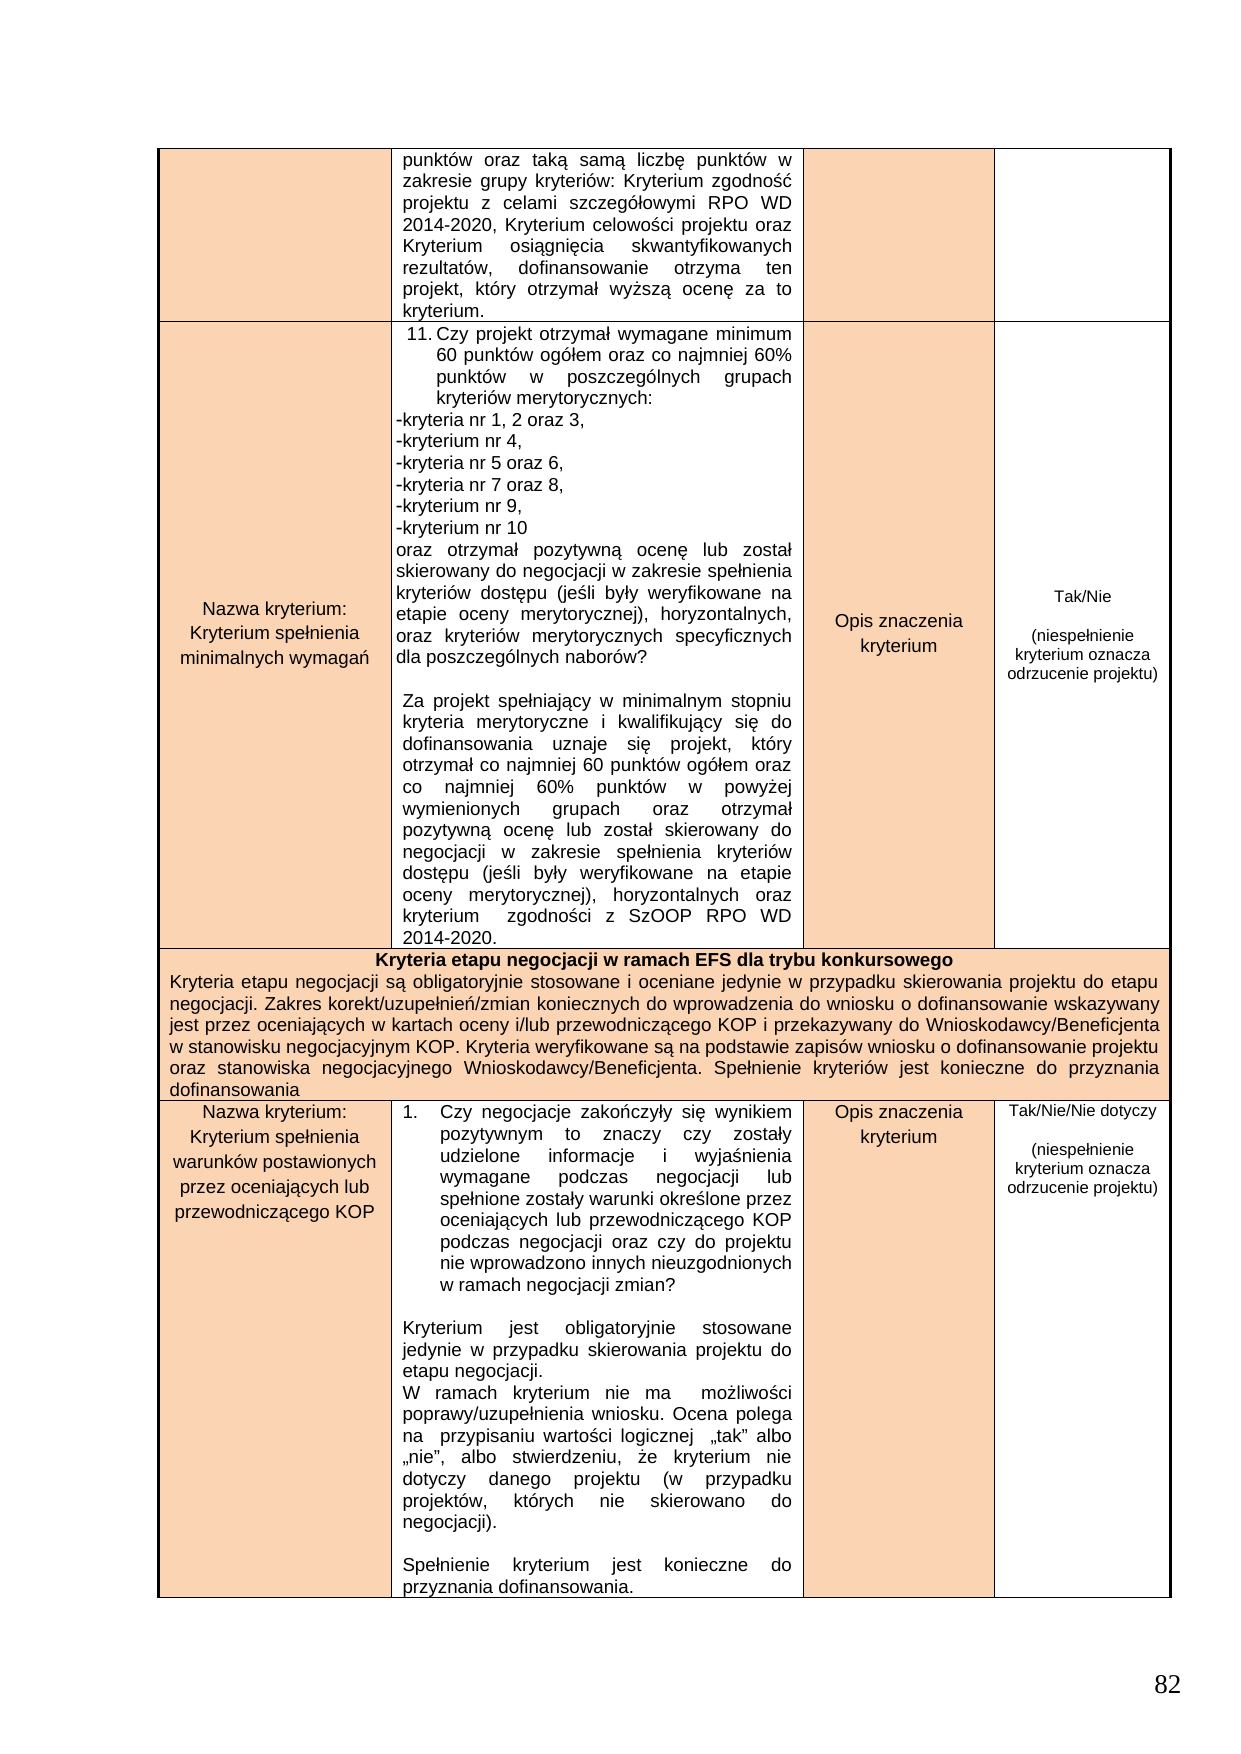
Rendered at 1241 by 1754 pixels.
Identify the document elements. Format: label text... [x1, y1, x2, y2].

table_cell Tak/Nie (niespełnienie kryterium oznacza odrzucenie projektu) [995, 322, 1169, 948]
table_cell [160, 149, 391, 321]
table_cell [995, 149, 1169, 321]
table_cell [804, 149, 994, 321]
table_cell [995, 1101, 1169, 1597]
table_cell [392, 1101, 803, 1597]
table_cell Nazwa kryterium: Kryterium spełnienia minimalnych wymagań [160, 322, 391, 948]
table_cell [160, 1101, 391, 1597]
table_cell Opis znaczenia kryterium [804, 322, 994, 948]
table_cell Czy projekt otrzymał wymagane minimum 60 punktów ogółem oraz co najmniej 60% punktów w poszczególnych grupach kryteriów merytorycznych: kryteria nr 1, 2 oraz 3, kryterium nr 4, kryteria nr 5 oraz 6, kryteria nr 7 oraz 8, kryterium nr 9, kryterium nr 10 oraz otrzymał pozytywną ocenę lub został skierowany do negocjacji w zakresie spełnienia kryteriów dostępu (jeśli były weryfikowane na etapie oceny merytorycznej), horyzontalnych, oraz kryteriów merytorycznych specyficznych dla poszczególnych naborów? Za projekt spełniający w minimalnym stopniu kryteria merytoryczne i kwalifikujący się do dofinansowania uznaje się projekt, który otrzymał co najmniej 60 punktów ogółem oraz co najmniej 60% punktów w powyżej wymienionych grupach oraz otrzymał pozytywną ocenę lub został skierowany do negocjacji w zakresie spełnienia kryteriów dostępu (jeśli były weryfikowane na etapie oceny merytorycznej), horyzontalnych oraz kryterium zgodności z SzOOP RPO WD 2014-2020. [392, 322, 803, 948]
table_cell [804, 1101, 994, 1597]
table_cell Kryteria etapu negocjacji w ramach EFS dla trybu konkursowego Kryteria etapu negocjacji są obligatoryjnie stosowane i oceniane jedynie w przypadku skierowania projektu do etapu negocjacji. Zakres korekt/uzupełnień/zmian koniecznych do wprowadzenia do wniosku o dofinansowanie wskazywany jest przez oceniających w kartach oceny i/lub przewodniczącego KOP i przekazywany do Wnioskodawcy/Beneficjenta w stanowisku negocjacyjnym KOP. Kryteria weryfikowane są na podstawie zapisów wniosku o dofinansowanie projektu oraz stanowiska negocjacyjnego Wnioskodawcy/Beneficjenta. Spełnienie kryteriów jest konieczne do przyznania dofinansowania [160, 949, 1169, 1100]
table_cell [392, 149, 803, 321]
